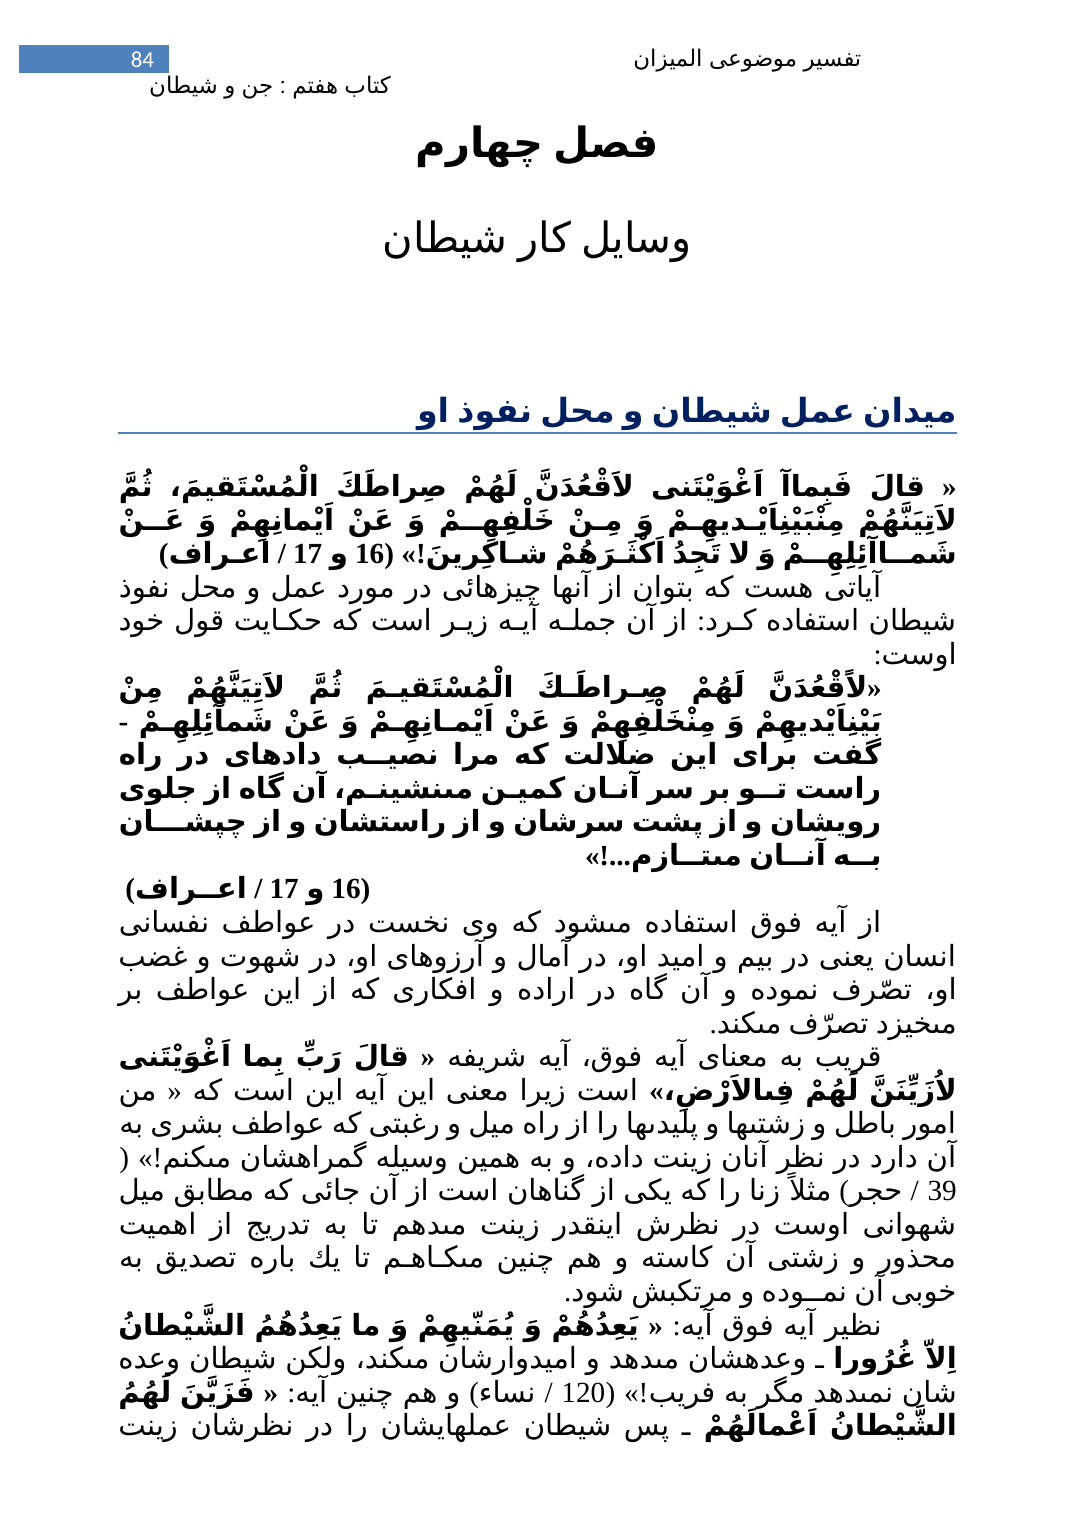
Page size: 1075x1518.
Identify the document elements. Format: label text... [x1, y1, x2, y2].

text آياتى هست كه بتوان از آن‏ها چيزهائى در مورد عمل و محل نفوذ شيطان استفاده كـرد: از آن جملـه آيـه زيـر است كه حكـايت قول خود اوست: [118, 570, 957, 670]
text قريب به معناى آيه فوق، آيه شريفه « قالَ رَبِّ بِما اَغْوَيْتَنى لاُزَيِّنَنَّ لَهُمْ فِى‏الاَرْضِ،» است زيرا معنى اين آيه اين است كه « من امور باطل و زشتى‏ها و پليدى‏ها را از راه ميل و رغبتى كه عواطف بشرى به آن دارد در نظر آنان زينت داده، و به همين وسيله گمراهشان مى‏كنم!» (39 / حجر) مثلاً زنا را كه يكى از گناهان است از آن جائى كه مطابق ميل شهوانى اوست در نظرش اينقدر زينت مى‏دهم تا به تدريج از اهميت محذور و زشتى آن كاسته و هم چنين مى‏كـاهـم تا يك باره تصديق به خوبى آن نمــوده و مرتكبش شود. [118, 1039, 957, 1308]
text فصل چهارم [118, 118, 957, 166]
text «لاًقْعُدَنَّ لَهُمْ صِـراطَـكَ الْمُسْتَقيـمَ ثُمَّ لاَتِيَنَّهُمْ مِنْ‏ بَيْنِ‏اَيْديهِمْ وَ مِنْ‏خَلْفِهِمْ وَ عَنْ اَيْمـانِهِـمْ وَ عَنْ شَمآئِلِهِـمْ - گفت براى اين ضلالت كه مرا نصيــب داده‏اى در راه راست تــو بر سر آنـان كميـن مى‏نشينـم، آن گاه از جلوى رويشان و از پشت سرشان و از راستشان و از چپشـــان بــه آنــان مى‏تــازم...!» [118, 670, 882, 872]
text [118, 1308, 957, 1442]
text (16 و 17 / اعــراف) [118, 872, 882, 905]
text وسايل كار شيطان [118, 214, 957, 262]
text « قالَ فَبِماآ اَغْوَيْتَنى لاَقْعُدَنَّ لَهُمْ صِراطَكَ الْمُسْتَقيمَ، ثُمَّ لاَتِيَنَّهُمْ مِنْ‏بَيْنِ‏اَيْـديهِـمْ وَ مِـنْ خَلْفِهِــمْ وَ عَنْ اَيْمانِهِمْ وَ عَــنْ شَمــاآئِلِهِــمْ وَ لا تَجِدُ اَكْثَـرَهُمْ شـاكِرينَ!» (16 و 17 / اعـراف) [118, 469, 957, 570]
text از آيه فوق استفاده مى‏شود كه وى نخست در عواطف نفسانى انسان يعنى در بيم و اميد او، در آمال و آرزوهاى او، در شهوت و غضب او، تصّرف نموده و آن گاه در اراده و افكارى كه از اين عواطف بر مى‏خيزد تصرّف مى‏كند. [118, 905, 957, 1039]
subtitle ميدان عمل شيطان و محل نفوذ او [118, 392, 957, 432]
